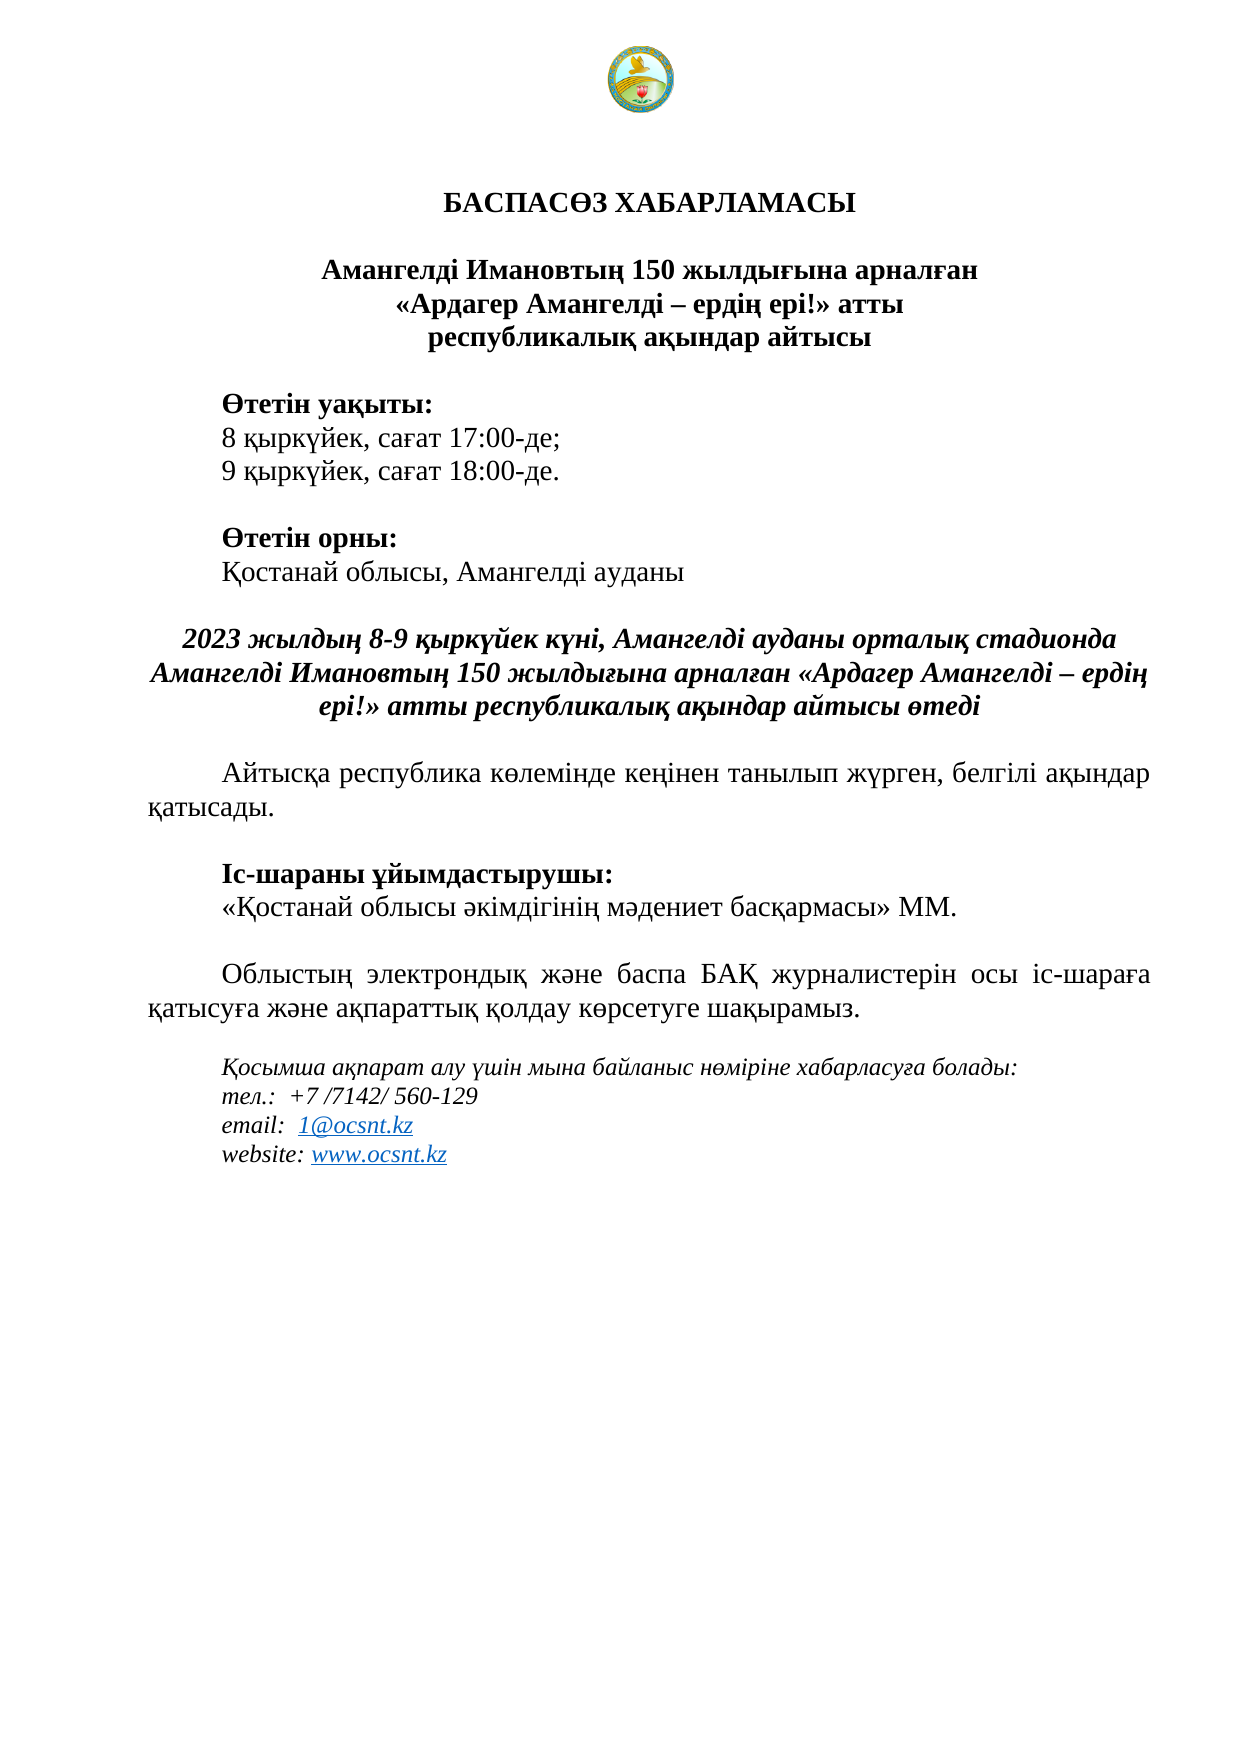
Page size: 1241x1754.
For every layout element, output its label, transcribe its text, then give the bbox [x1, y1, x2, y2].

text республикалық ақындар айтысы [148, 319, 1152, 353]
picture [607, 46, 674, 113]
text «Ардагер Амангелді – ердің ері!» атты [148, 286, 1152, 319]
text website: www.ocsnt.kz [148, 1139, 1152, 1167]
text Амангелді Имановтың 150 жылдығына арналған [148, 252, 1152, 286]
text Облыстың электрондық және баспа БАҚ журналистерін осы іс-шараға қатысуға және ақпараттық қолдау көрсетуге шақырамыз. [148, 957, 1152, 1024]
text Қостанай облысы, Амангелді ауданы [148, 554, 1152, 588]
text Іс-шараны ұйымдастырушы: [148, 856, 1152, 889]
text 2023 жылдың 8-9 қыркүйек күні, Амангелді ауданы орталық стадионда Амангелді Имановтың 150 жылдығына арналған «Ардагер Амангелді – ердің ері!» атты республикалық ақындар айтысы өтеді [148, 621, 1152, 722]
text Қосымша ақпарат алу үшін мына байланыс нөміріне хабарласуға болады: [148, 1052, 1152, 1081]
text «Қостанай облысы әкімдігінің мәдениет басқармасы» ММ. [148, 889, 1152, 923]
text email: 1@ocsnt.kz [148, 1110, 1152, 1139]
text БАСПАСӨЗ ХАБАРЛАМАСЫ [148, 185, 1152, 219]
text Айтысқа республика көлемінде кеңінен танылып жүрген, белгілі ақындар қатысады. [148, 755, 1152, 822]
text Өтетін орны: [148, 521, 1152, 554]
text 8 қыркүйек, сағат 17:00-де; [148, 420, 1152, 453]
text тел.: +7 /7142/ 560-129 [148, 1081, 1152, 1110]
text Өтетін уақыты: [148, 386, 1152, 420]
text 9 қыркүйек, сағат 18:00-де. [148, 453, 1152, 487]
